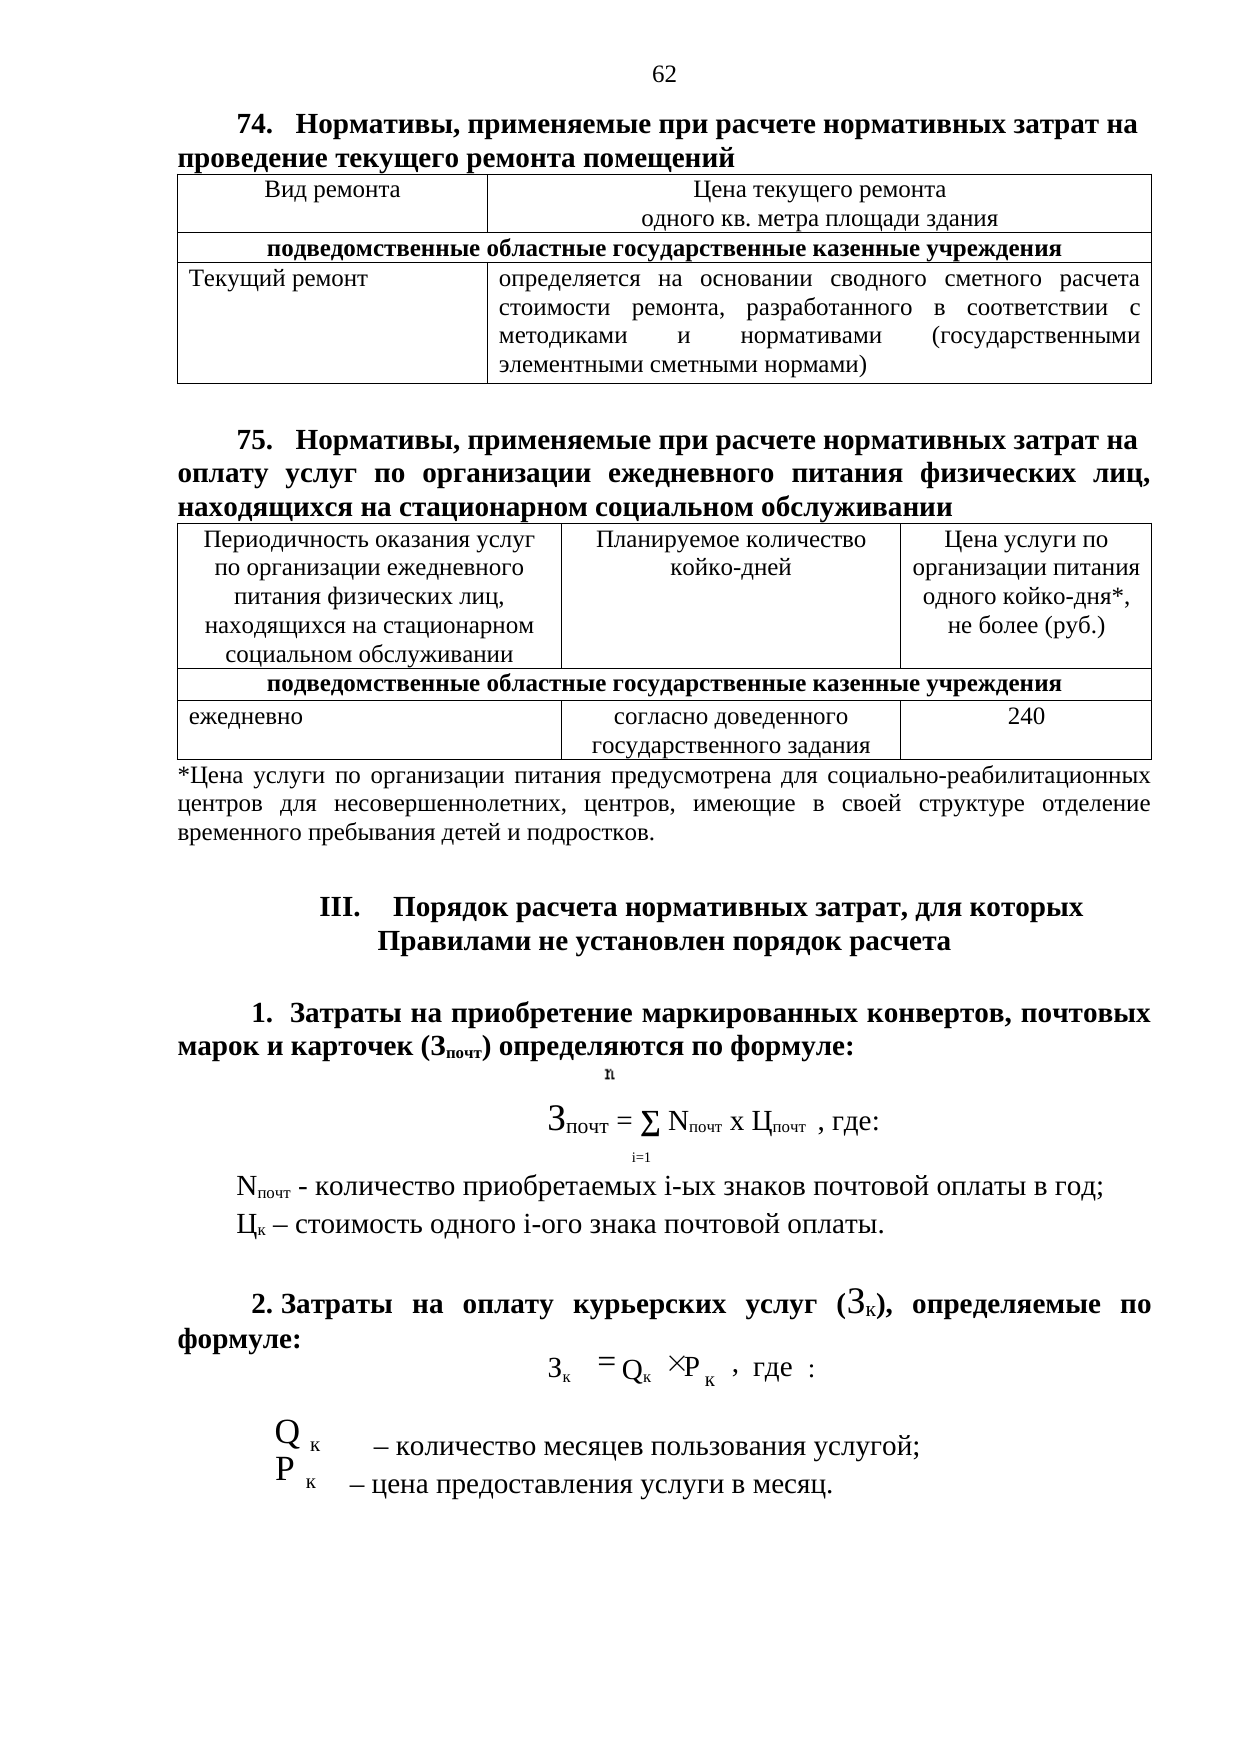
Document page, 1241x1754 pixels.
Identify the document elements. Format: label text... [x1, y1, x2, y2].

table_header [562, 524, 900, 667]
list Порядок расчета нормативных затрат, для которых Правилами не установлен порядок расчета [177, 889, 1152, 956]
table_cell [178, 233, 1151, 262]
text оплату услуг по организации ежедневного питания физических лиц, находящихся на стационарном социальном обслуживании [177, 456, 1152, 523]
list Нормативы, применяемые при расчете нормативных затрат на [177, 422, 1152, 456]
list Нормативы, применяемые при расчете нормативных затрат на [177, 106, 1152, 140]
text проведение текущего ремонта помещений [177, 140, 1152, 173]
picture [583, 1061, 642, 1083]
text – количество месяцев пользования услугой; [177, 1426, 1152, 1463]
text Цк – стоимость одного i-ого знака почтовой оплаты. [177, 1203, 1152, 1241]
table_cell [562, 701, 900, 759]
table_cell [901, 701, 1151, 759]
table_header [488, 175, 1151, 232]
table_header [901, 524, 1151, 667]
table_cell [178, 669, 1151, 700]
list Затраты на приобретение маркированных конвертов, почтовых марок и карточек (Зпочт) определяются по формуле: [177, 995, 1152, 1062]
text Nпочт - количество приобретаемых i-ых знаков почтовой оплаты в год; [177, 1166, 1152, 1203]
text *Цена услуги по организации питания предусмотрена для социально-реабилитационных центров для несовершеннолетних, центров, имеющие в своей структуре отделение временного пребывания детей и подростков. [177, 760, 1152, 846]
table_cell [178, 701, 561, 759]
text i=1 [275, 1138, 1152, 1166]
list Затраты на оплату курьерских услуг (Зк), определяемые по формуле: [177, 1278, 1152, 1355]
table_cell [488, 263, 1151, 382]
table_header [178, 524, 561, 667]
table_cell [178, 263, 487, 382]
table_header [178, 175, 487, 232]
text Зпочт = ∑ Nпочт x Цпочт , где: [275, 1095, 1152, 1138]
text – цена предоставления услуги в месяц. [177, 1463, 1152, 1501]
